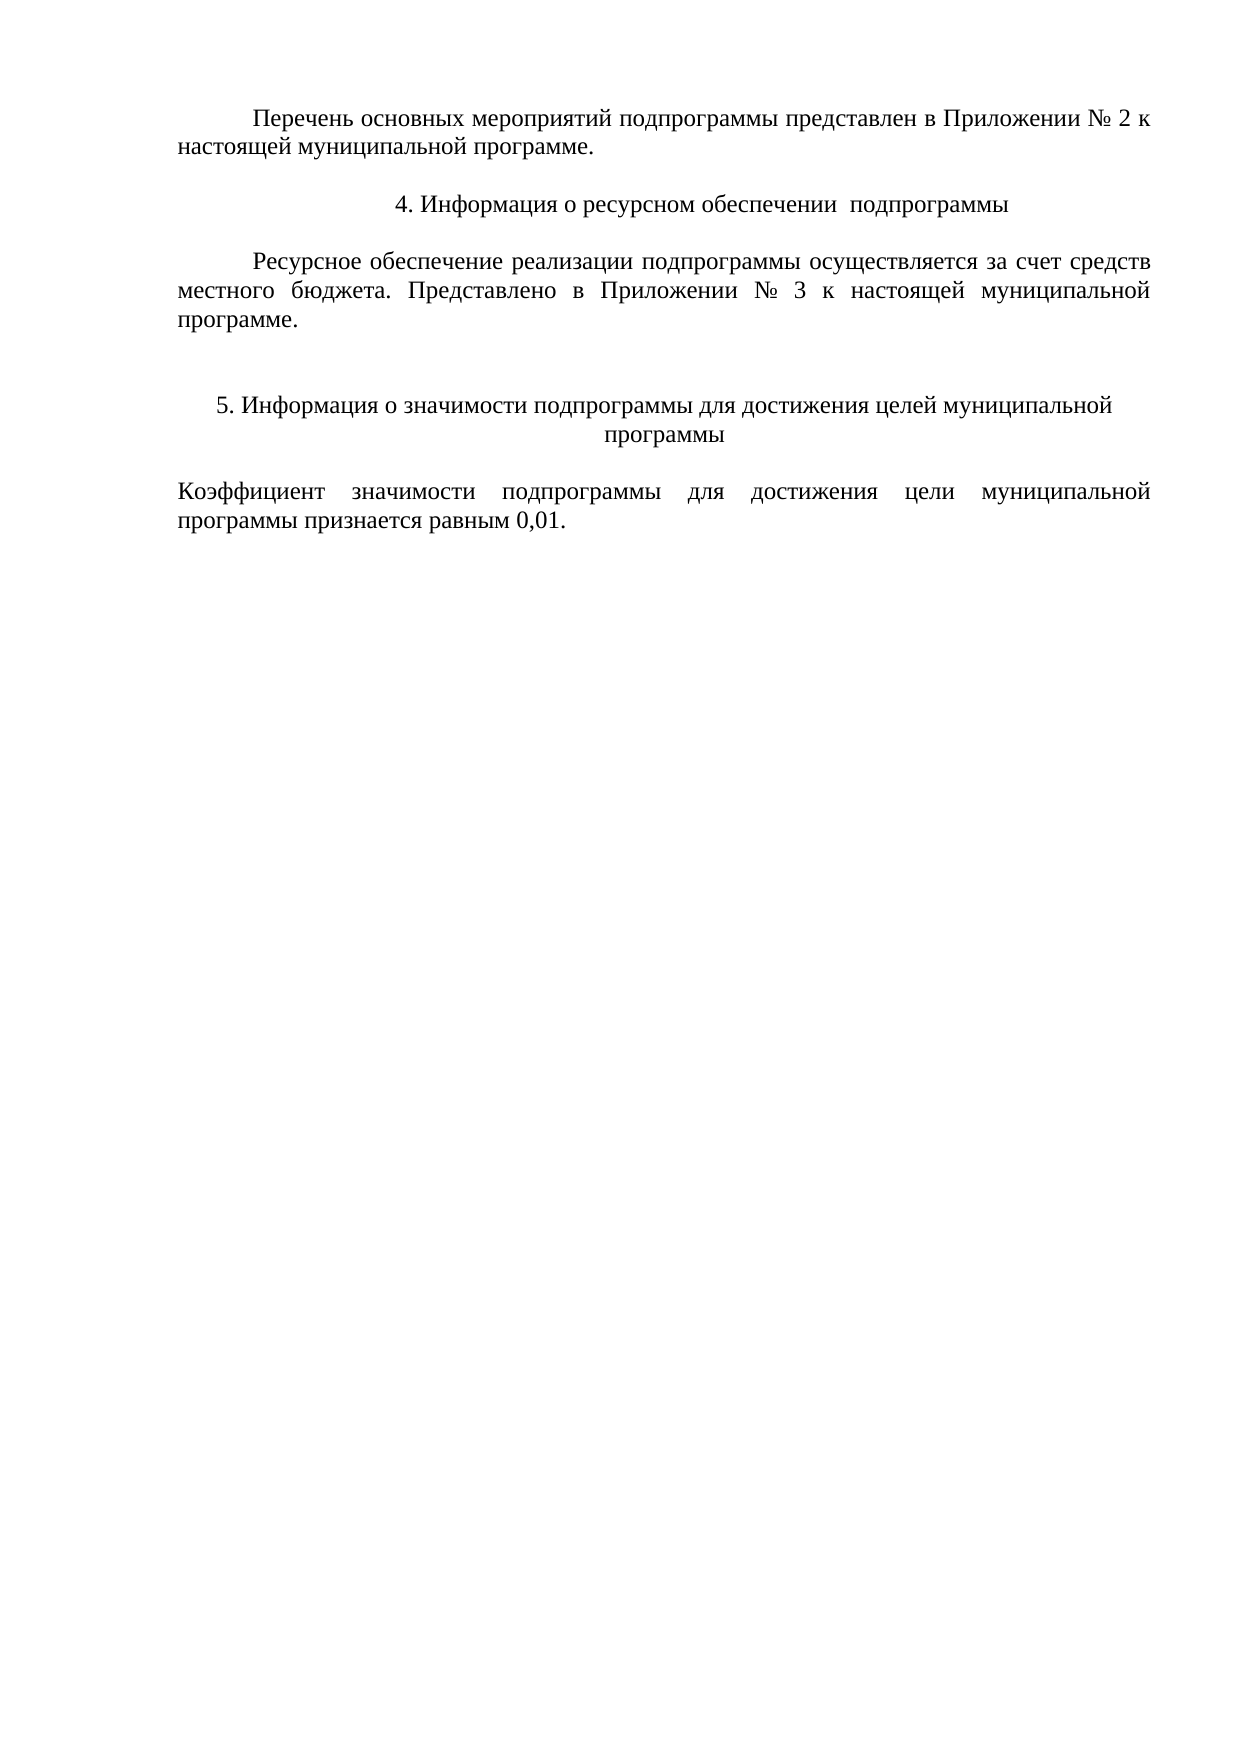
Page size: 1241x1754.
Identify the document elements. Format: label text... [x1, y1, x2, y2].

text 4. Информация о ресурсном обеспечении подпрограммы [177, 189, 1152, 218]
text Перечень основных мероприятий подпрограммы представлен в Приложении № 2 к настоящей муниципальной программе. [177, 103, 1152, 160]
text Ресурсное обеспечение реализации подпрограммы осуществляется за счет средств местного бюджета. Представлено в Приложении № 3 к настоящей муниципальной программе. [177, 246, 1152, 333]
text Коэффициент значимости подпрограммы для достижения цели муниципальной программы признается равным 0,01. [177, 476, 1152, 534]
text 5. Информация о значимости подпрограммы для достижения целей муниципальной программы [177, 390, 1152, 448]
